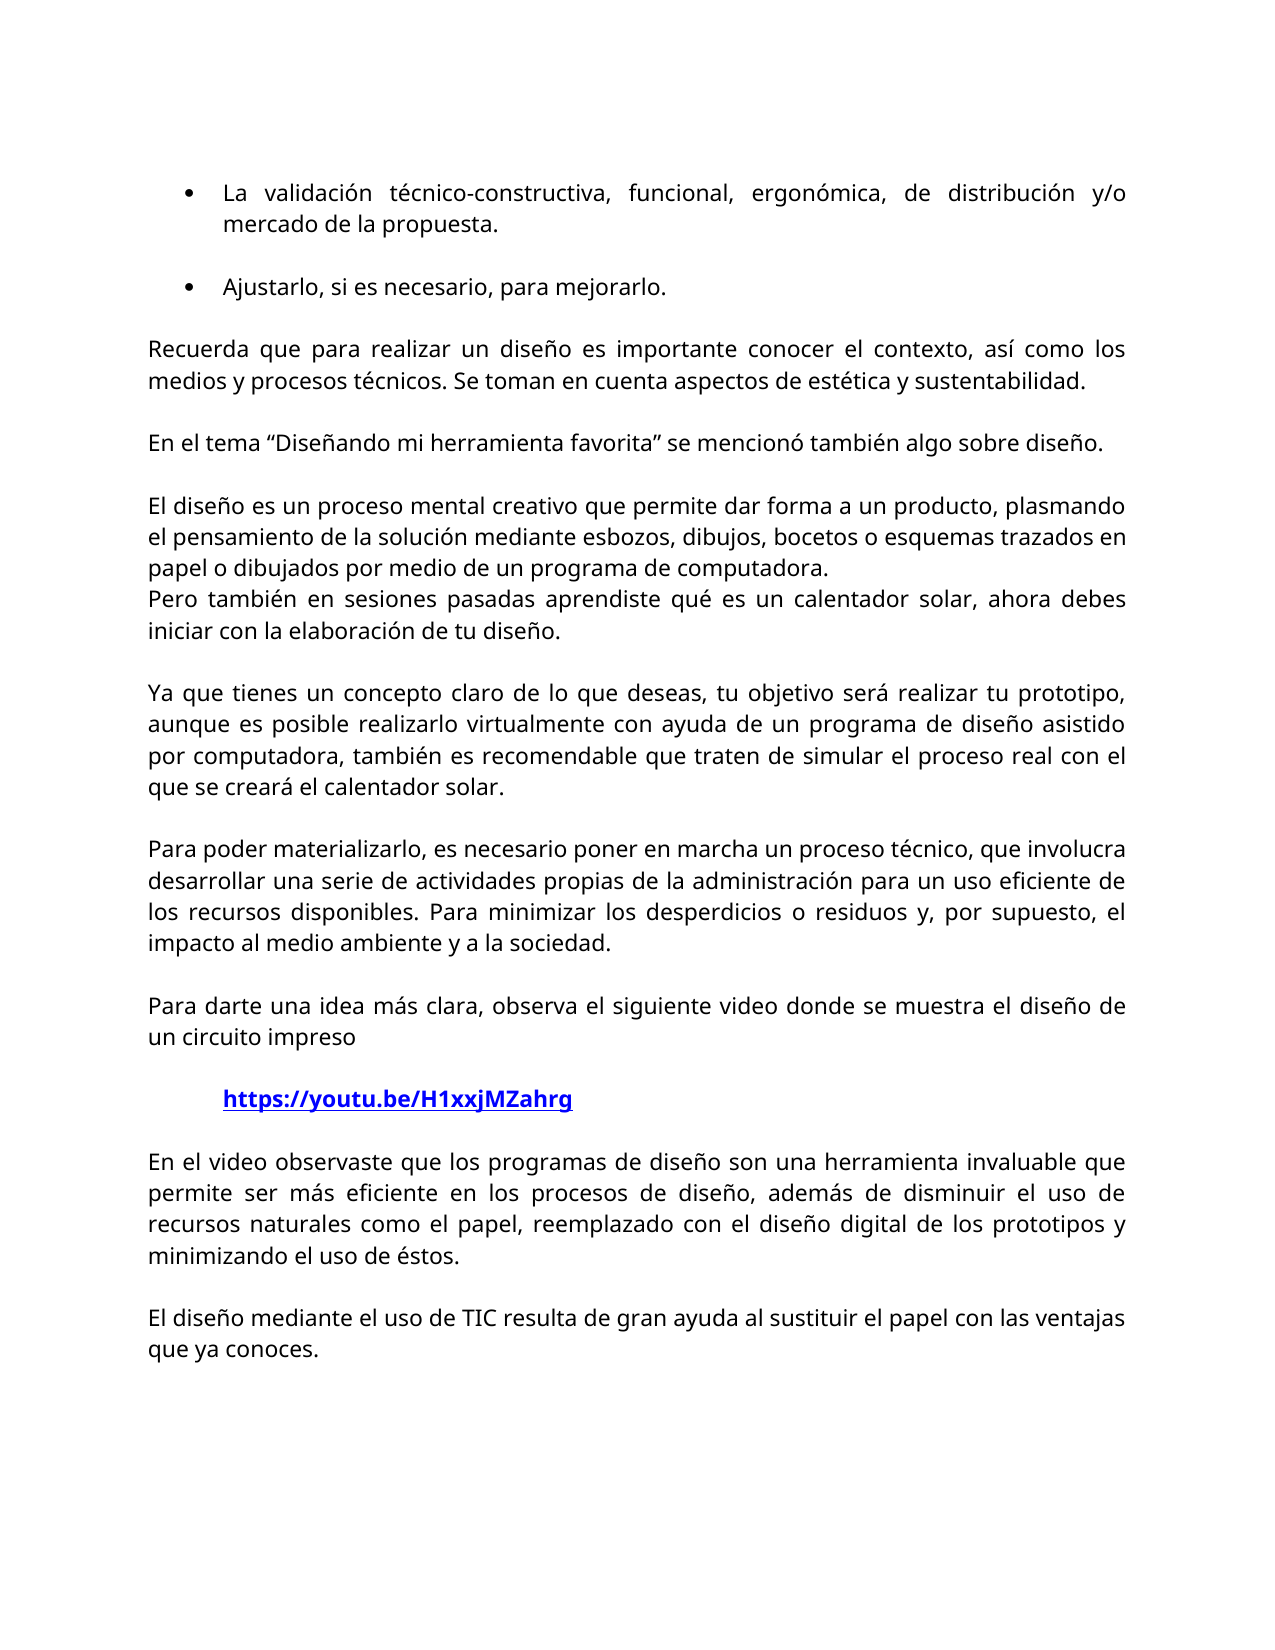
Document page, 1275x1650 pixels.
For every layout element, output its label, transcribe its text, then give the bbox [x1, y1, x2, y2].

text El diseño es un proceso mental creativo que permite dar forma a un producto, plasmando el pensamiento de la solución mediante esbozos, dibujos, bocetos o esquemas trazados en papel o dibujados por medio de un programa de computadora. [148, 490, 1127, 583]
text Para darte una idea más clara, observa el siguiente video donde se muestra el diseño de un circuito impreso [148, 990, 1127, 1052]
text En el tema “Diseñando mi herramienta favorita” se mencionó también algo sobre diseño. [148, 427, 1127, 458]
list La validación técnico-constructiva, funcional, ergonómica, de distribución y/o mercado de la propuesta. [185, 177, 1127, 240]
text El diseño mediante el uso de TIC resulta de gran ayuda al sustituir el papel con las ventajas que ya conoces. [148, 1302, 1127, 1365]
text https://youtu.be/H1xxjMZahrg [223, 1083, 1127, 1115]
list Ajustarlo, si es necesario, para mejorarlo. [185, 271, 1127, 302]
text En el video observaste que los programas de diseño son una herramienta invaluable que permite ser más eficiente en los procesos de diseño, además de disminuir el uso de recursos naturales como el papel, reemplazado con el diseño digital de los prototipos y minimizando el uso de éstos. [148, 1146, 1127, 1271]
text Pero también en sesiones pasadas aprendiste qué es un calentador solar, ahora debes iniciar con la elaboración de tu diseño. [148, 583, 1127, 646]
text Ya que tienes un concepto claro de lo que deseas, tu objetivo será realizar tu prototipo, aunque es posible realizarlo virtualmente con ayuda de un programa de diseño asistido por computadora, también es recomendable que traten de simular el proceso real con el que se creará el calentador solar. [148, 677, 1127, 802]
text Para poder materializarlo, es necesario poner en marcha un proceso técnico, que involucra desarrollar una serie de actividades propias de la administración para un uso eficiente de los recursos disponibles. Para minimizar los desperdicios o residuos y, por supuesto, el impacto al medio ambiente y a la sociedad. [148, 833, 1127, 958]
text Recuerda que para realizar un diseño es importante conocer el contexto, así como los medios y procesos técnicos. Se toman en cuenta aspectos de estética y sustentabilidad. [148, 333, 1127, 396]
